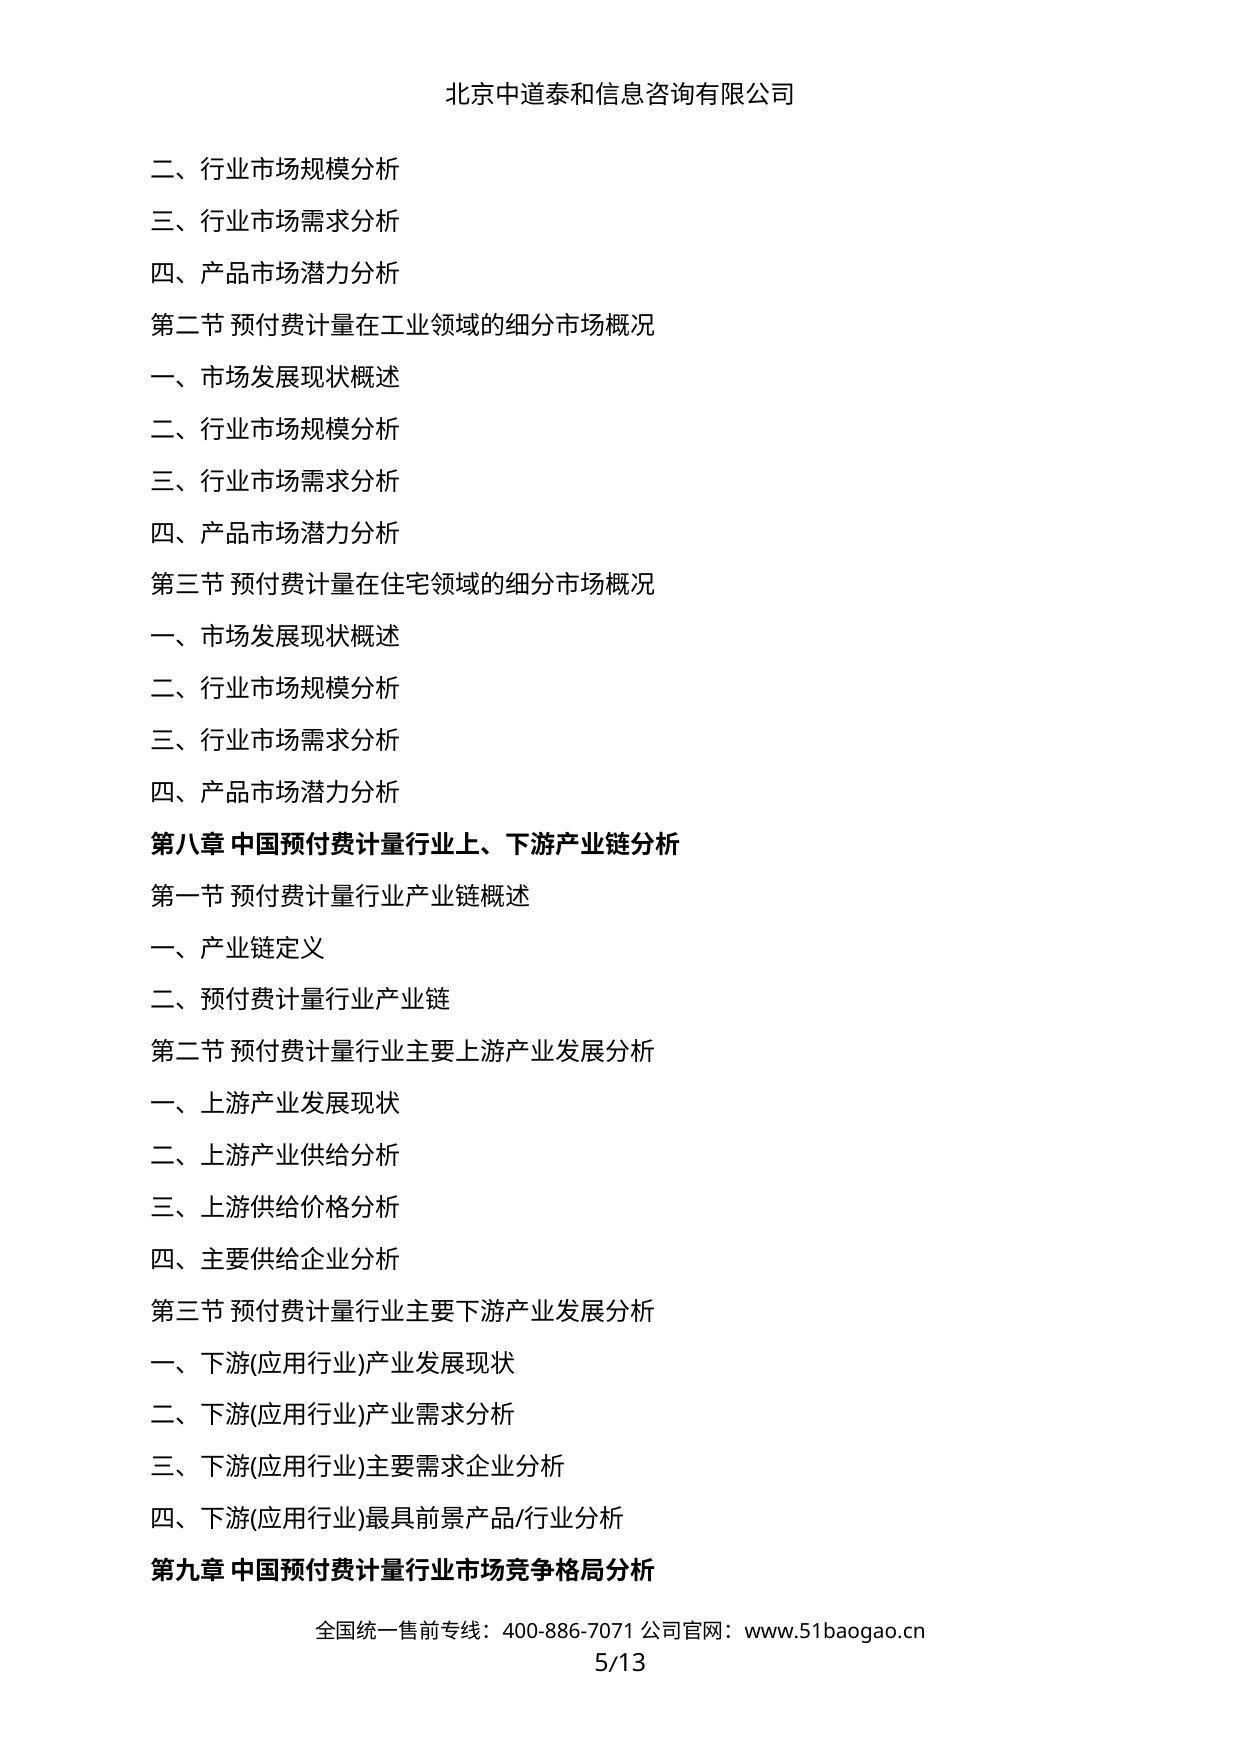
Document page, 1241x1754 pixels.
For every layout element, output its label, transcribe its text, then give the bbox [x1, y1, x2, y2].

text 四、产品市场潜力分析 [150, 772, 1090, 809]
text 第三节 预付费计量行业主要下游产业发展分析 [150, 1291, 1090, 1327]
text 二、预付费计量行业产业链 [150, 980, 1090, 1016]
text 三、行业市场需求分析 [150, 721, 1090, 757]
text 第二节 预付费计量在工业领域的细分市场概况 [150, 306, 1090, 342]
text 第三节 预付费计量在住宅领域的细分市场概况 [150, 565, 1090, 601]
text 二、行业市场规模分析 [150, 669, 1090, 705]
text 一、下游(应用行业)产业发展现状 [150, 1343, 1090, 1379]
text 二、下游(应用行业)产业需求分析 [150, 1395, 1090, 1431]
text 四、产品市场潜力分析 [150, 254, 1090, 290]
text 二、上游产业供给分析 [150, 1136, 1090, 1172]
text 二、行业市场规模分析 [150, 409, 1090, 446]
text 第一节 预付费计量行业产业链概述 [150, 876, 1090, 912]
text 四、下游(应用行业)最具前景产品/行业分析 [150, 1499, 1090, 1535]
text 三、上游供给价格分析 [150, 1187, 1090, 1224]
text 一、市场发展现状概述 [150, 357, 1090, 394]
text 第八章 中国预付费计量行业上、下游产业链分析 [150, 824, 1090, 861]
text 一、上游产业发展现状 [150, 1084, 1090, 1120]
text 一、产业链定义 [150, 928, 1090, 964]
text 三、行业市场需求分析 [150, 461, 1090, 497]
text 第二节 预付费计量行业主要上游产业发展分析 [150, 1032, 1090, 1068]
text 四、主要供给企业分析 [150, 1239, 1090, 1276]
text 二、行业市场规模分析 [150, 150, 1090, 186]
text 四、产品市场潜力分析 [150, 513, 1090, 549]
text 一、市场发展现状概述 [150, 617, 1090, 653]
text 三、行业市场需求分析 [150, 202, 1090, 238]
text 三、下游(应用行业)主要需求企业分析 [150, 1447, 1090, 1483]
text 第九章 中国预付费计量行业市场竞争格局分析 [150, 1551, 1090, 1587]
